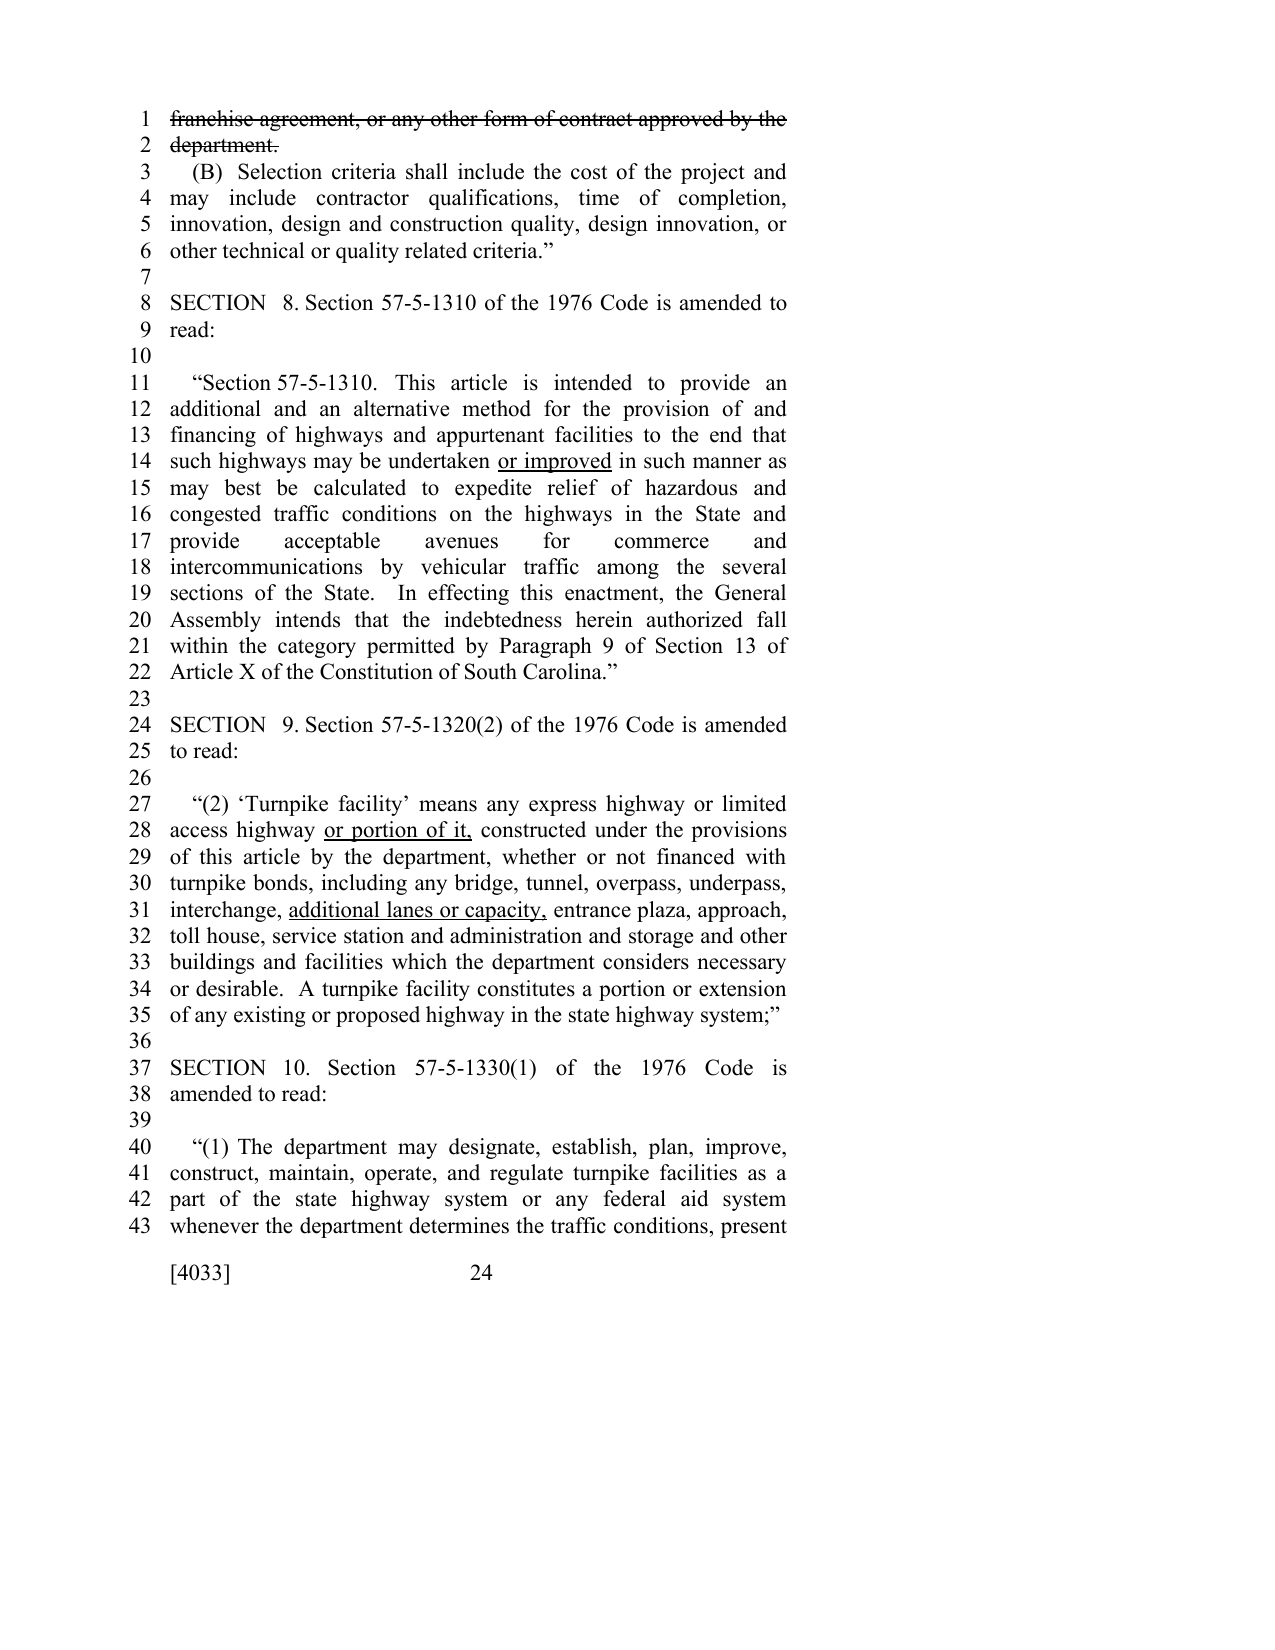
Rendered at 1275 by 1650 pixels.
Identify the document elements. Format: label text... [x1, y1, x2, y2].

text “(2) ‘Turnpike facility’ means any express highway or limited access highway or portion of it, constructed under the provisions of this article by the department, whether or not financed with turnpike bonds, including any bridge, tunnel, overpass, underpass, interchange, additional lanes or capacity, entrance plaza, approach, toll house, service station and administration and storage and other buildings and facilities which the department considers necessary or desirable. A turnpike facility constitutes a portion or extension of any existing or proposed highway in the state highway system;” [169, 790, 787, 1027]
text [169, 120, 787, 158]
text “Section 57-5-1310. This article is intended to provide an additional and an alternative method for the provision of and financing of highways and appurtenant facilities to the end that such highways may be undertaken or improved in such manner as may best be calculated to expedite relief of hazardous and congested traffic conditions on the highways in the State and provide acceptable avenues for commerce and intercommunications by vehicular traffic among the several sections of the State. In effecting this enactment, the General Assembly intends that the indebtedness herein authorized fall within the category permitted by Paragraph 9 of Section 13 of Article X of the Constitution of South Carolina.” [169, 368, 787, 685]
text (B) Selection criteria shall include the cost of the project and may include contractor qualifications, time of completion, innovation, design and construction quality, design innovation, or other technical or quality related criteria.” [169, 158, 787, 263]
text SECTION 10. Section 57-5-1330(1) of the 1976 Code is amended to read: [169, 1054, 787, 1106]
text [169, 1133, 787, 1238]
text SECTION 9. Section 57-5-1320(2) of the 1976 Code is amended to read: [169, 711, 787, 764]
text SECTION 8. Section 57-5-1310 of the 1976 Code is amended to read: [169, 289, 787, 342]
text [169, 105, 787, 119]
